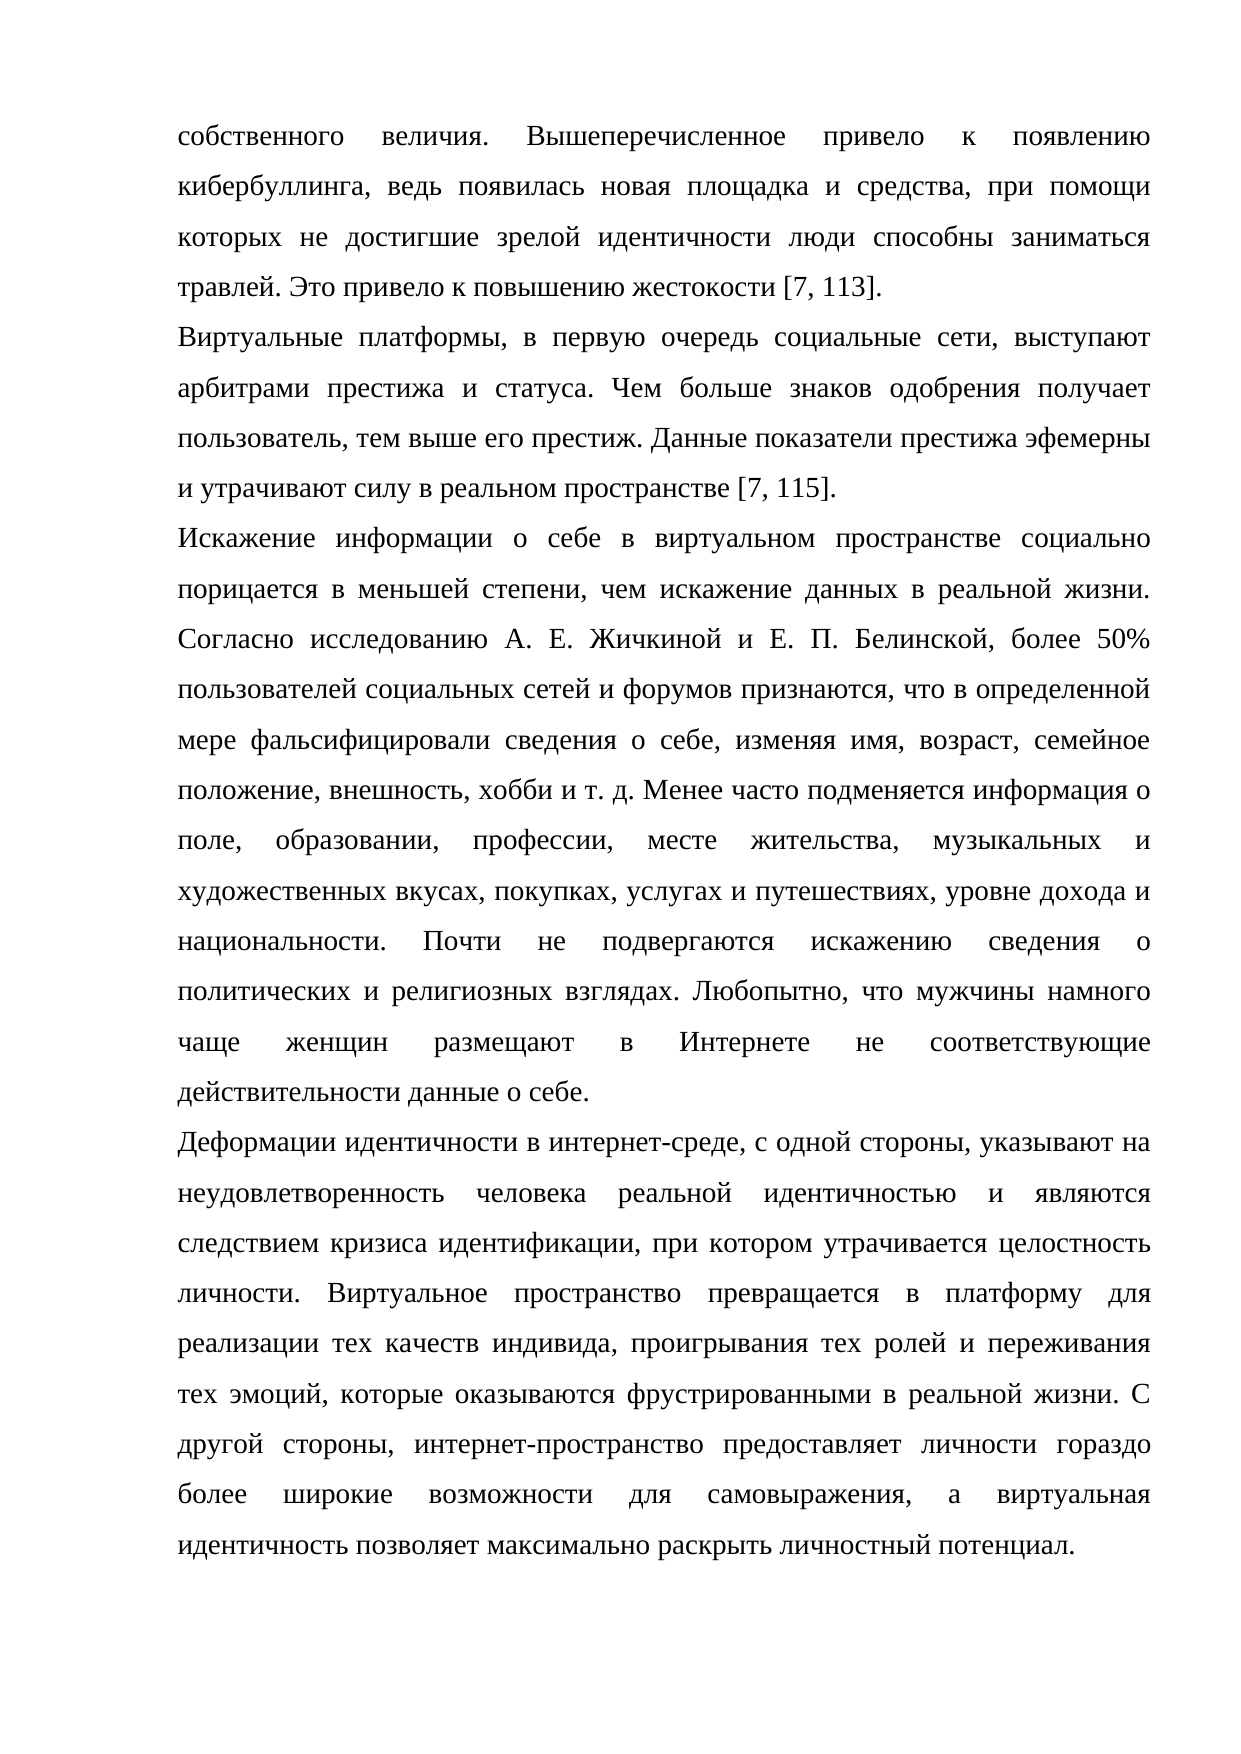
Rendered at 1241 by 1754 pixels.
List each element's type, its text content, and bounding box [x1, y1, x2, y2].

text Виртуальные платформы, в первую очередь социальные сети, выступают арбитрами престижа и статуса. Чем больше знаков одобрения получает пользователь, тем выше его престиж. Данные показатели престижа эфемерны и утрачивают силу в реальном пространстве [7, 115]. [177, 319, 1152, 504]
text Искажение информации о себе в виртуальном пространстве социально порицается в меньшей степени, чем искажение данных в реальной жизни. Согласно исследованию А. Е. Жичкиной и Е. П. Белинской, более 50% пользователей социальных сетей и форумов признаются, что в определенной мере фальсифицировали сведения о себе, изменяя имя, возраст, семейное положение, внешность, хобби и т. д. Менее часто подменяется информация о поле, образовании, профессии, месте жительства, музыкальных и художественных вкусах, покупках, услугах и путешествиях, уровне дохода и национальности. Почти не подвергаются искажению сведения о политических и религиозных взглядах. Любопытно, что мужчины намного чаще женщин размещают в Интернете не соответствующие действительности данные о себе. [177, 521, 1152, 1108]
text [177, 118, 1152, 303]
text Деформации идентичности в интернет-среде, с одной стороны, указывают на неудовлетворенность человека реальной идентичностью и являются следствием кризиса идентификации, при котором утрачивается целостность личности. Виртуальное пространство превращается в платформу для реализации тех качеств индивида, проигрывания тех ролей и переживания тех эмоций, которые оказываются фрустрированными в реальной жизни. С другой стороны, интернет-пространство предоставляет личности гораздо более широкие возможности для самовыражения, а виртуальная идентичность позволяет максимально раскрыть личностный потенциал. [177, 1124, 1152, 1560]
